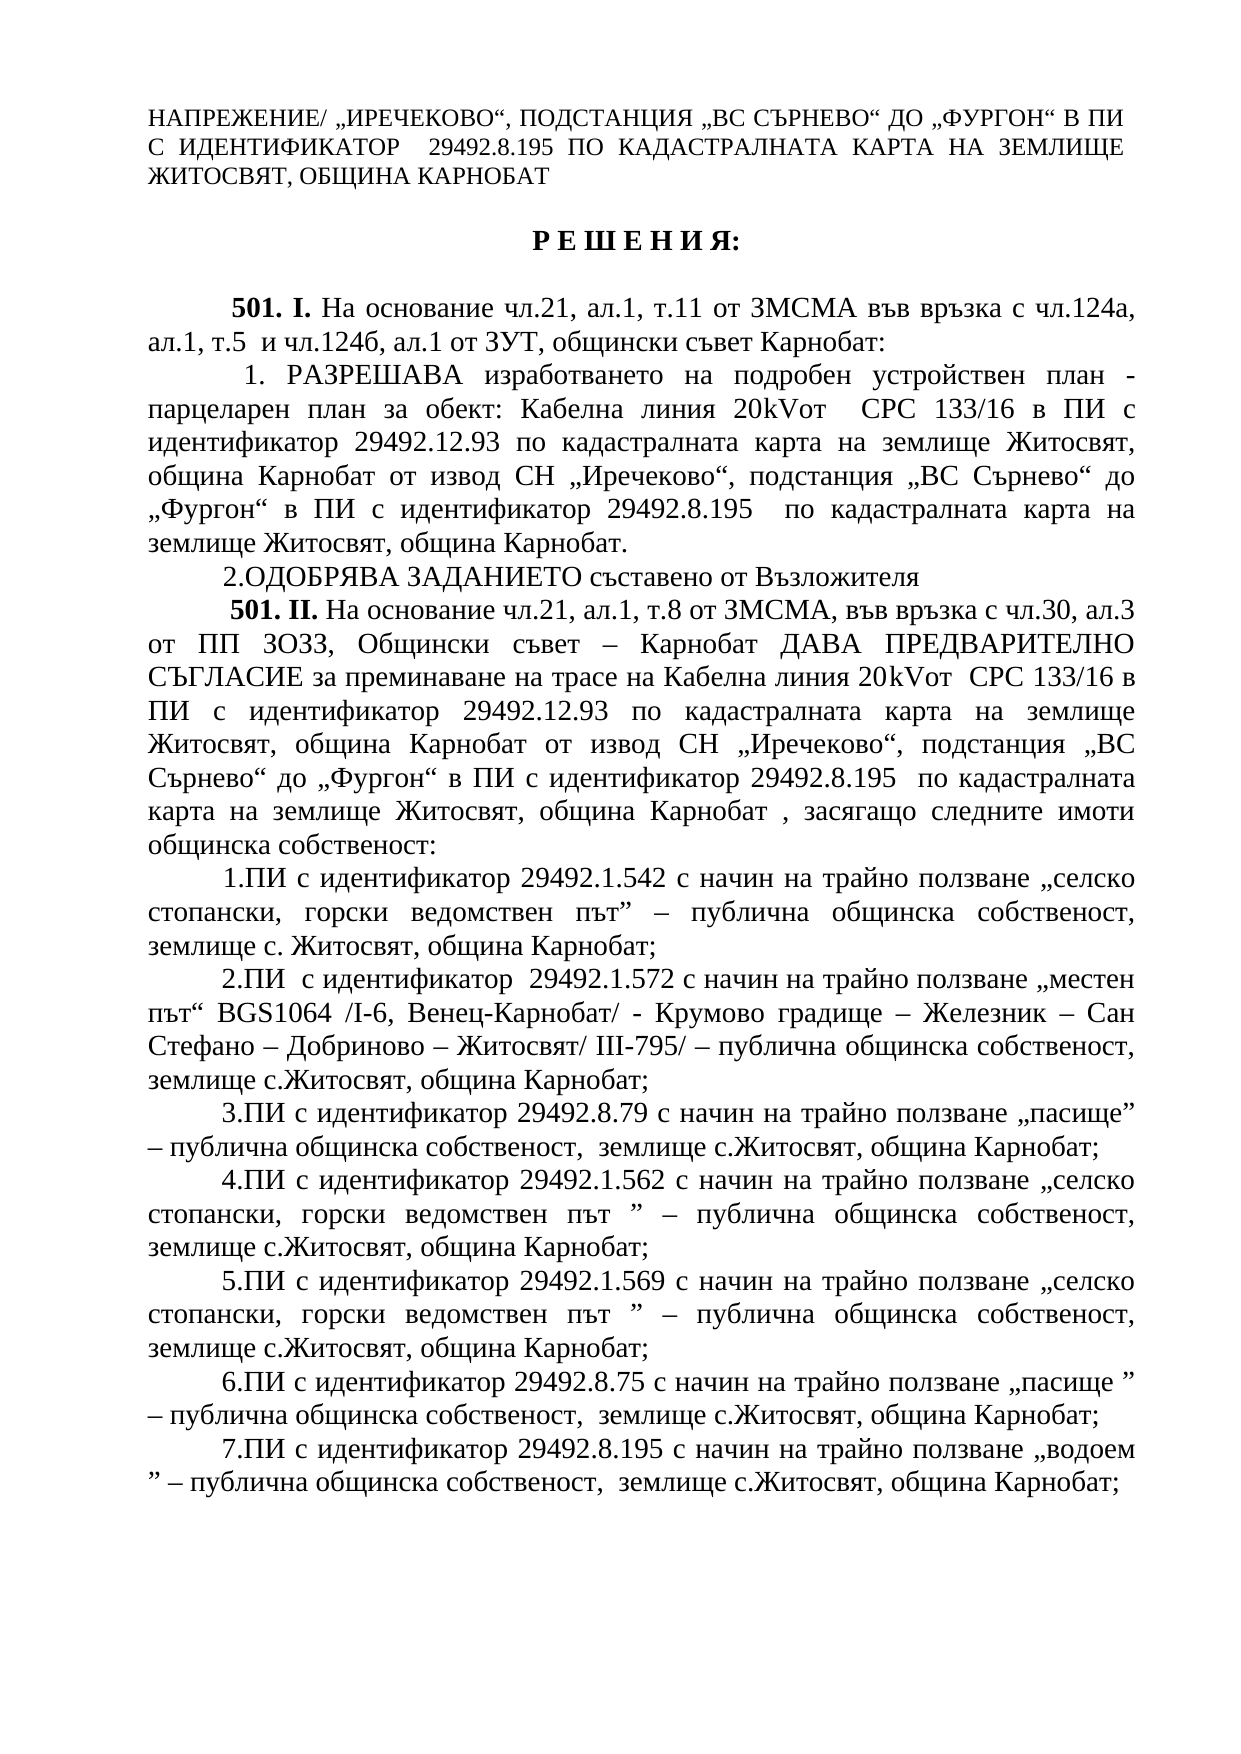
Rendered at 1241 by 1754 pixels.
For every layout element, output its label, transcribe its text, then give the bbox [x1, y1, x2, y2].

text 501. ІІ. На основание чл.21, ал.1, т.8 от ЗМСМА, във връзка с чл.30, ал.3 от ПП ЗОЗЗ, Общински съвет – Карнобат ДАВА ПРЕДВАРИТЕЛНО СЪГЛАСИЕ за преминаване на трасе на Кабелна линия 20kVот СРС 133/16 в ПИ с идентификатор 29492.12.93 по кадастралната карта на землище Житосвят, община Карнобат от извод СН „Иречеково“, подстанция „ВС Сърнево“ до „Фургон“ в ПИ с идентификатор 29492.8.195 по кадастралната карта на землище Житосвят, община Карнобат , засягащо следните имоти общинска собственост: [148, 592, 1136, 861]
text Р Е Ш Е Н И Я: [148, 223, 1125, 257]
text 2.ОДОБРЯВА ЗАДАНИЕТО съставено от Възложителя [148, 559, 1136, 592]
text 7.ПИ с идентификатор 29492.8.195 с начин на трайно ползване „водоем ” – публична общинска собственост, землище с.Житосвят, община Карнобат; [148, 1431, 1136, 1498]
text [148, 103, 1125, 190]
text 1. РАЗРЕШАВА изработването на подробен устройствен план - парцеларен план за обект: Кабелна линия 20kVот СРС 133/16 в ПИ с идентификатор 29492.12.93 по кадастралната карта на землище Житосвят, община Карнобат от извод СН „Иречеково“, подстанция „ВС Сърнево“ до „Фургон“ в ПИ с идентификатор 29492.8.195 по кадастралната карта на землище Житосвят, община Карнобат. [148, 357, 1136, 559]
text 3.ПИ с идентификатор 29492.8.79 с начин на трайно ползване „пасище” – публична общинска собственост, землище с.Житосвят, община Карнобат; [148, 1095, 1136, 1162]
text 6.ПИ с идентификатор 29492.8.75 с начин на трайно ползване „пасище ” – публична общинска собственост, землище с.Житосвят, община Карнобат; [148, 1364, 1136, 1431]
text 1.ПИ с идентификатор 29492.1.542 с начин на трайно ползване „селско стопански, горски ведомствен път” – публична общинска собственост, землище с. Житосвят, община Карнобат; [148, 861, 1136, 961]
text 501. І. На основание чл.21, ал.1, т.11 от ЗМСМА във връзка с чл.124а, ал.1, т.5 и чл.124б, ал.1 от ЗУТ, общински съвет Карнобат: [148, 290, 1136, 357]
text 5.ПИ с идентификатор 29492.1.569 с начин на трайно ползване „селско стопански, горски ведомствен път ” – публична общинска собственост, землище с.Житосвят, община Карнобат; [148, 1263, 1136, 1364]
text 4.ПИ с идентификатор 29492.1.562 с начин на трайно ползване „селско стопански, горски ведомствен път ” – публична общинска собственост, землище с.Житосвят, община Карнобат; [148, 1162, 1136, 1263]
text 2.ПИ с идентификатор 29492.1.572 с начин на трайно ползване „местен път“ BGS1064 /І-6, Венец-Карнобат/ - Крумово градище – Железник – Сан Стефано – Добриново – Житосвят/ ІІІ-795/ – публична общинска собственост, землище с.Житосвят, община Карнобат; [148, 961, 1136, 1095]
